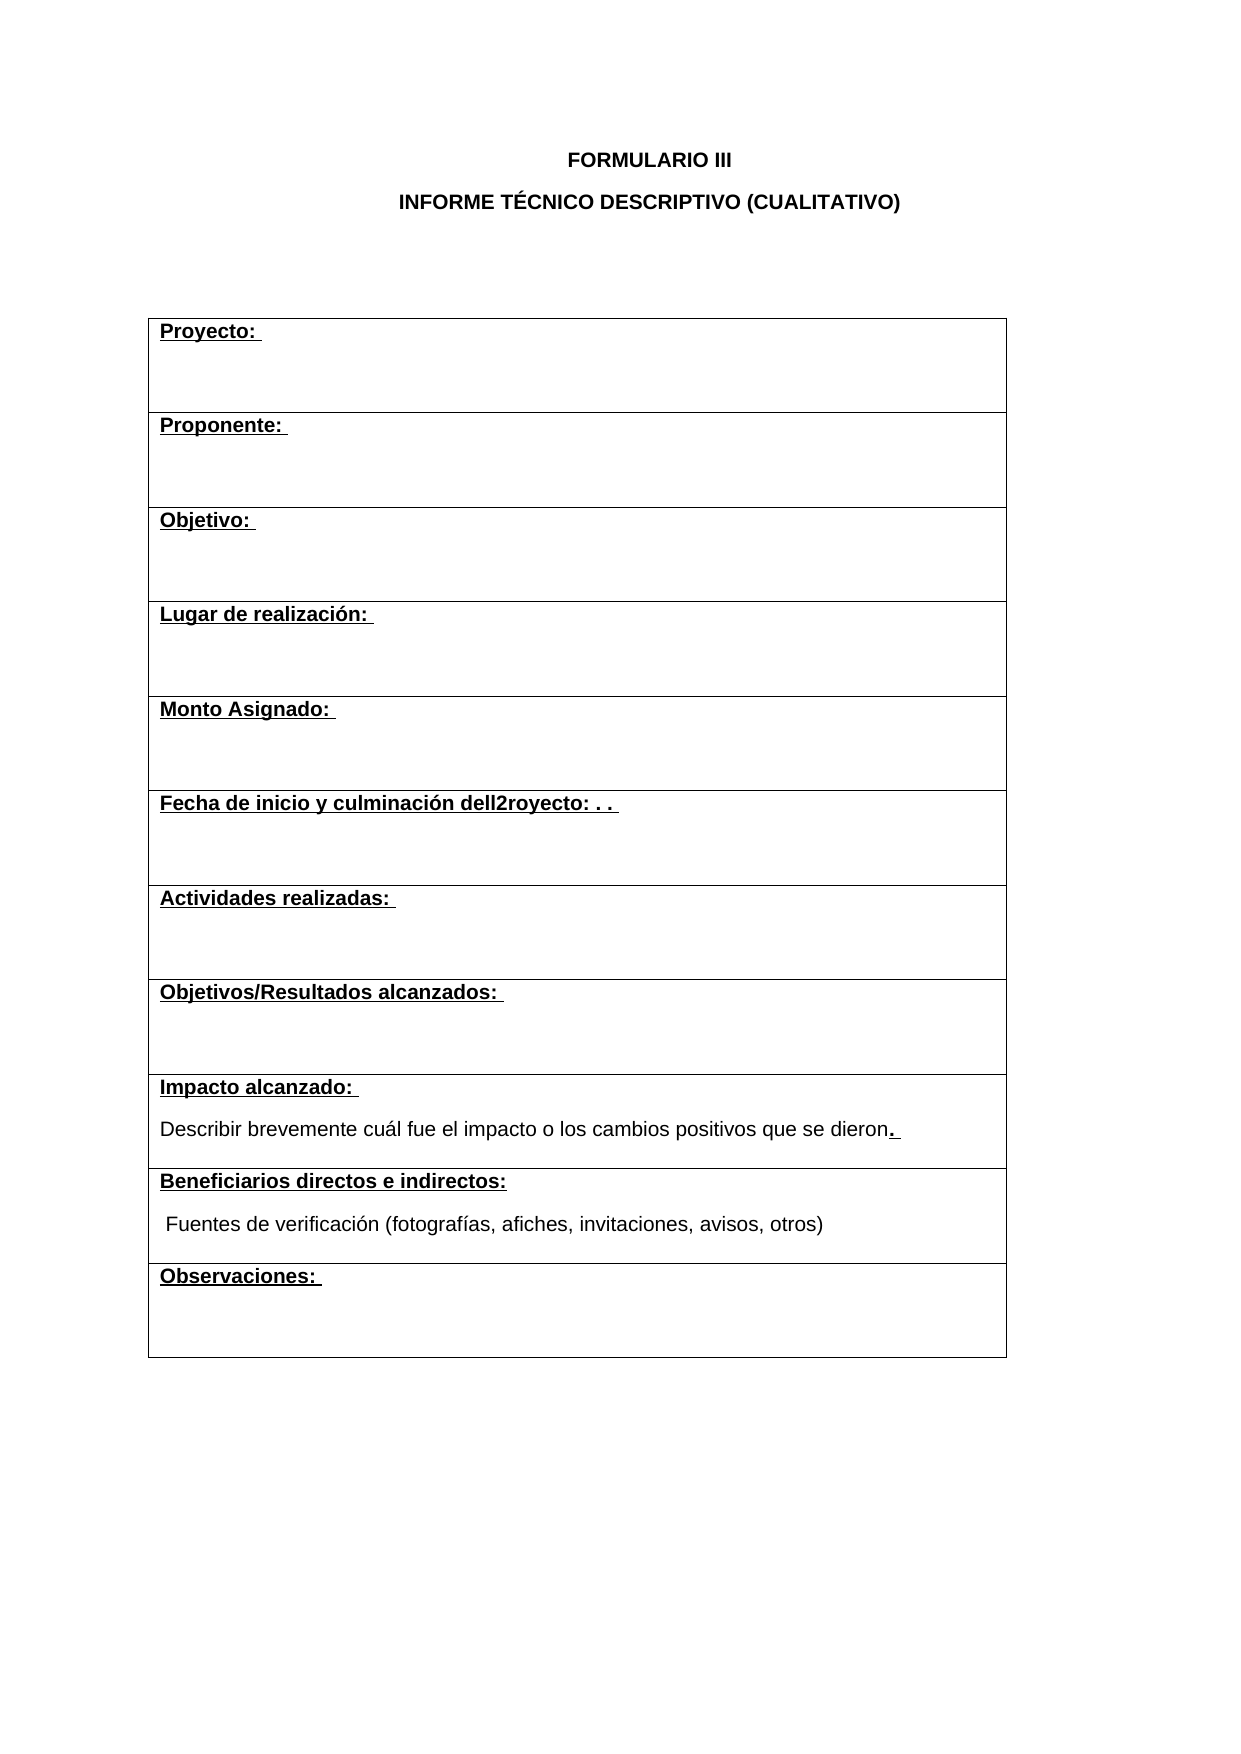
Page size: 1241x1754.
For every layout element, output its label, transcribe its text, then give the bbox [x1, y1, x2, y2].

table_cell Proponente: [149, 413, 1006, 507]
table_cell Monto Asignado: [149, 697, 1006, 790]
table_cell Objetivos/Resultados alcanzados: [149, 980, 1006, 1073]
table_cell Actividades realizadas: [149, 886, 1006, 979]
table_cell Beneficiarios directos e indirectos: Fuentes de verificación (fotografías, afiches, invitaciones, avisos, otros) [149, 1169, 1006, 1262]
table_cell Objetivo: [149, 508, 1006, 601]
text FORMULARIO III [148, 148, 1152, 172]
text INFORME TÉCNICO DESCRIPTIVO (CUALITATIVO) [148, 190, 1152, 214]
table_cell Fecha de inicio y culminación dell2royecto: . . [149, 791, 1006, 884]
table_cell Impacto alcanzado: Describir brevemente cuál fue el impacto o los cambios positivos que se dieron. [149, 1075, 1006, 1168]
table_cell Lugar de realización: [149, 602, 1006, 696]
table_cell Observaciones: [149, 1264, 1006, 1357]
table_header Proyecto: [149, 319, 1006, 412]
